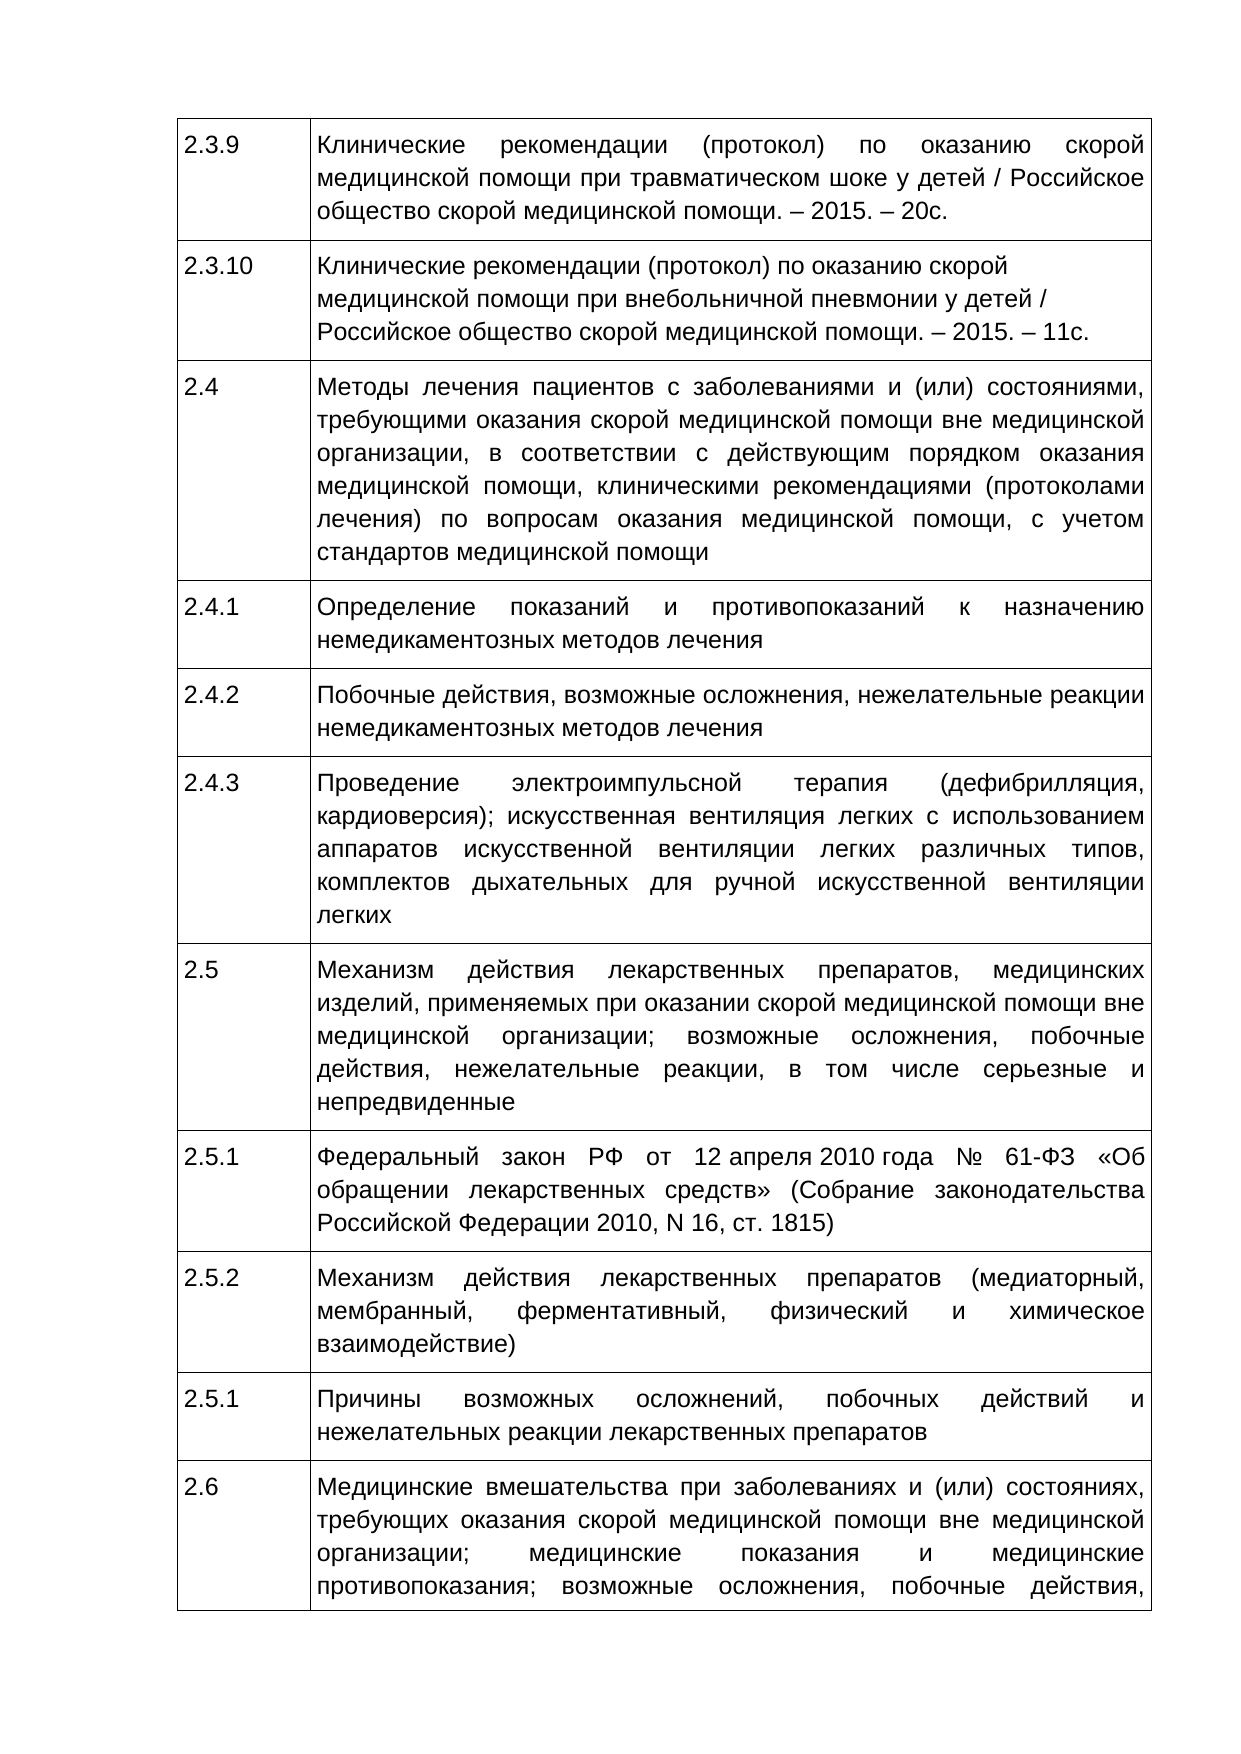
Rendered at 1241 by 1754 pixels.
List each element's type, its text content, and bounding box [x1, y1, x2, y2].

table_cell Клинические рекомендации (протокол) по оказанию скорой медицинской помощи при внебольничной пневмонии у детей / Российское общество скорой медицинской помощи. – 2015. – 11с. [311, 241, 1151, 360]
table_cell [311, 1461, 1151, 1610]
table_cell 2.4 [178, 361, 310, 580]
table_cell 2.5.1 [178, 1131, 310, 1251]
table_cell Проведение электроимпульсной терапия (дефибрилляция, кардиоверсия); искусственная вентиляция легких с использованием аппаратов искусственной вентиляции легких различных типов, комплектов дыхательных для ручной искусственной вентиляции легких [311, 757, 1151, 943]
table_cell 2.4.1 [178, 581, 310, 668]
table_cell 2.6 [178, 1461, 310, 1610]
table_cell Механизм действия лекарственных препаратов (медиаторный, мембранный, ферментативный, физический и химическое взаимодействие) [311, 1252, 1151, 1372]
table_cell 2.3.9 [178, 119, 310, 239]
table_cell Механизм действия лекарственных препаратов, медицинских изделий, применяемых при оказании скорой медицинской помощи вне медицинской организации; возможные осложнения, побочные действия, нежелательные реакции, в том числе серьезные и непредвиденные [311, 944, 1151, 1130]
table_cell Определение показаний и противопоказаний к назначению немедикаментозных методов лечения [311, 581, 1151, 668]
table_cell Побочные действия, возможные осложнения, нежелательные реакции немедикаментозных методов лечения [311, 669, 1151, 756]
table_cell 2.5 [178, 944, 310, 1130]
table_cell 2.5.2 [178, 1252, 310, 1372]
table_cell 2.3.10 [178, 241, 310, 360]
table_cell Клинические рекомендации (протокол) по оказанию скорой медицинской помощи при травматическом шоке у детей / Российское общество скорой медицинской помощи. – 2015. – 20с. [311, 119, 1151, 239]
table_cell Причины возможных осложнений, побочных действий и нежелательных реакции лекарственных препаратов [311, 1373, 1151, 1460]
table_cell Федеральный закон РФ от 12 апреля 2010 года № 61-ФЗ «Об обращении лекарственных средств» (Собрание законодательства Российской Федерации 2010, N 16, ст. 1815) [311, 1131, 1151, 1251]
table_cell 2.4.3 [178, 757, 310, 943]
table_cell 2.4.2 [178, 669, 310, 756]
table_cell 2.5.1 [178, 1373, 310, 1460]
table_cell Методы лечения пациентов с заболеваниями и (или) состояниями, требующими оказания скорой медицинской помощи вне медицинской организации, в соответствии с действующим порядком оказания медицинской помощи, клиническими рекомендациями (протоколами лечения) по вопросам оказания медицинской помощи, с учетом стандартов медицинской помощи [311, 361, 1151, 580]
